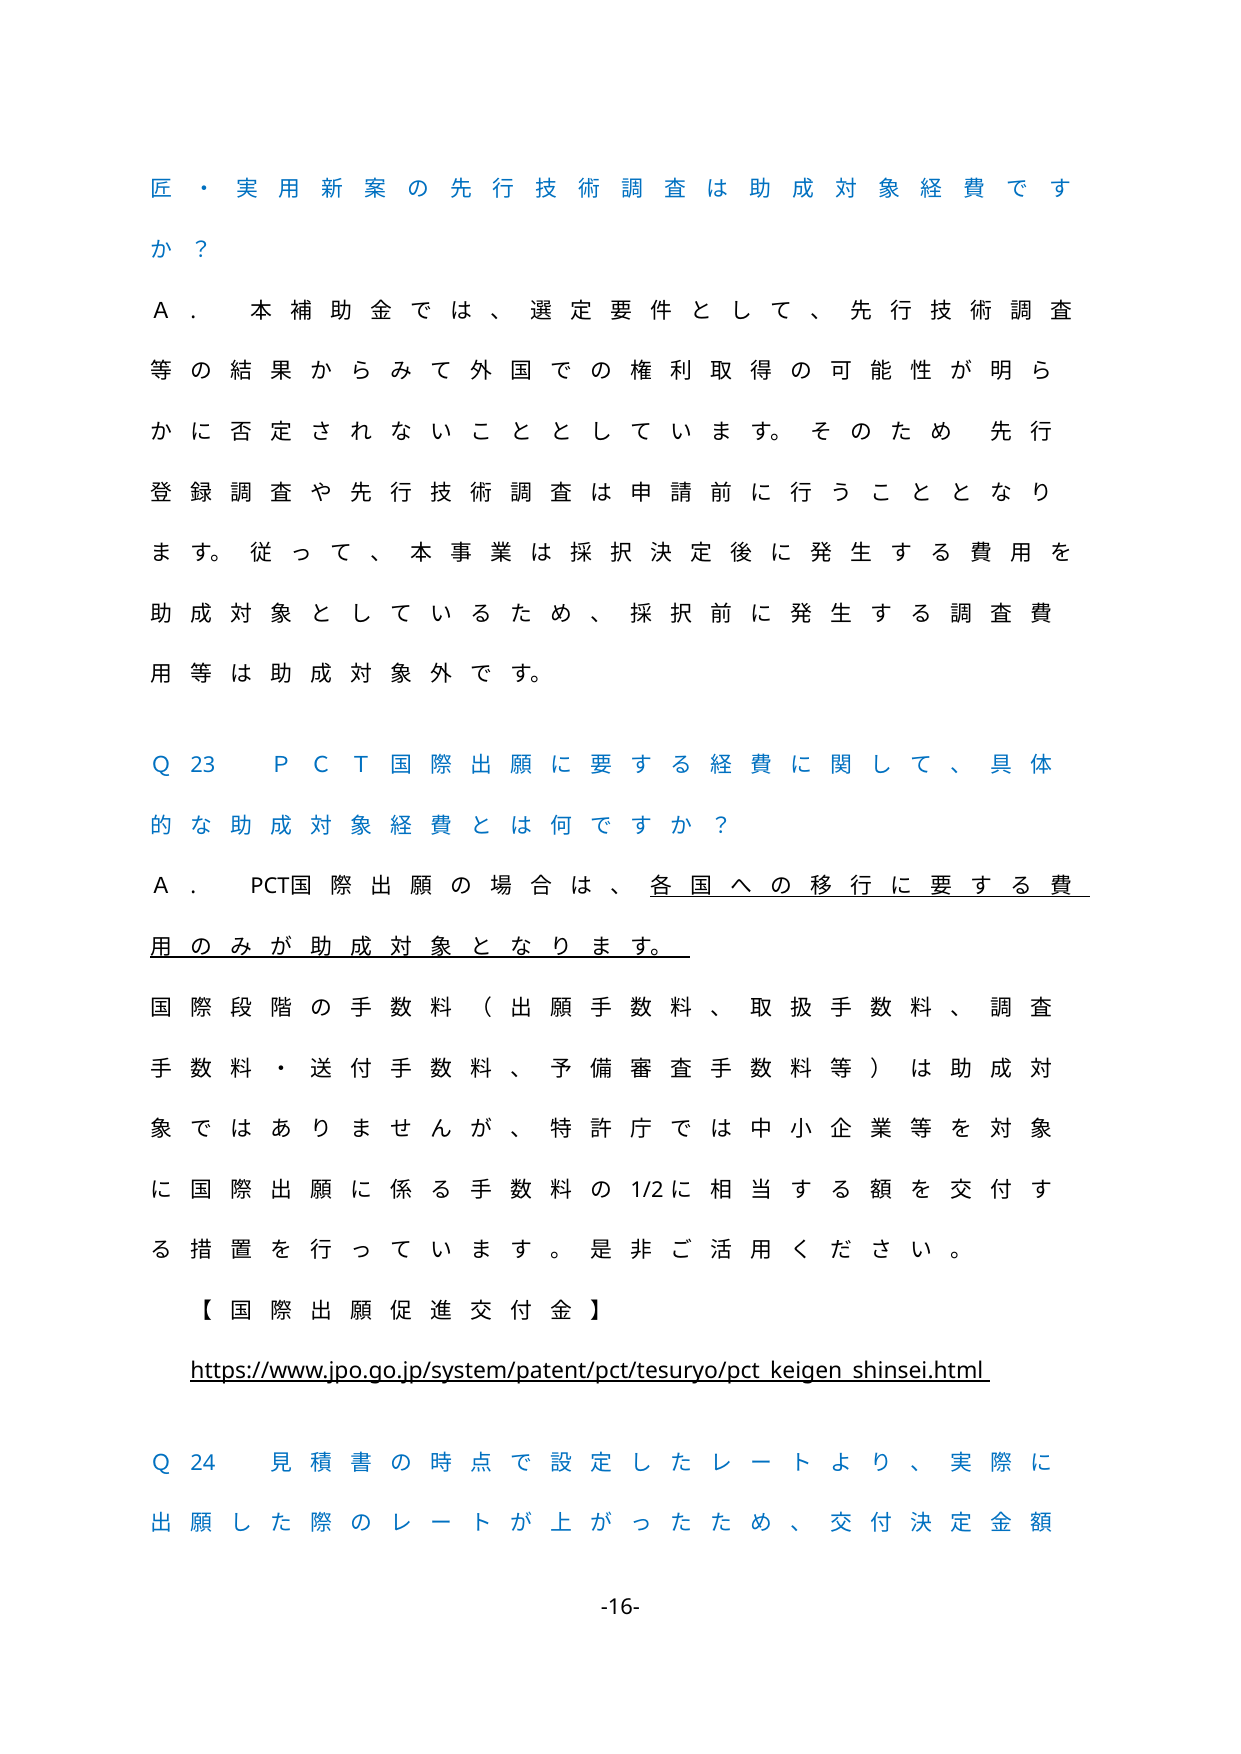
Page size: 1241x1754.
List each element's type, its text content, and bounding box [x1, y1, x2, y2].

text https://www.jpo.go.jp/system/patent/pct/tesuryo/pct_keigen_shinsei.html [150, 1339, 1090, 1400]
text Ａ. PCT国際出願の場合は、各国への移行に要する費用のみが助成対象となります。 [150, 854, 1090, 975]
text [150, 157, 1090, 278]
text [150, 1430, 1090, 1551]
text Ｑ23 ＰＣＴ国際出願に要する経費に関して、具体的な助成対象経費とは何ですか？ [150, 733, 1090, 854]
text 【国際出願促進交付金】 [150, 1278, 1090, 1339]
text 国際段階の手数料（出願手数料、取扱手数料、調査手数料・送付手数料、予備審査手数料等）は助成対象ではありませんが、特許庁では中小企業等を対象に国際出願に係る手数料の1/2に相当する額を交付する措置を行っています。是非ご活用ください。 [150, 975, 1090, 1278]
text Ａ. 本補助金では、選定要件として、先行技術調査等の結果からみて外国での権利取得の可能性が明らかに否定されないこととしています。そのため 先行登録調査や先行技術調査は申請前に行うこととなります。従って、本事業は採択決定後に発生する費用を助成対象としているため、採択前に発生する調査費用等は助成対象外です。 [150, 278, 1090, 703]
